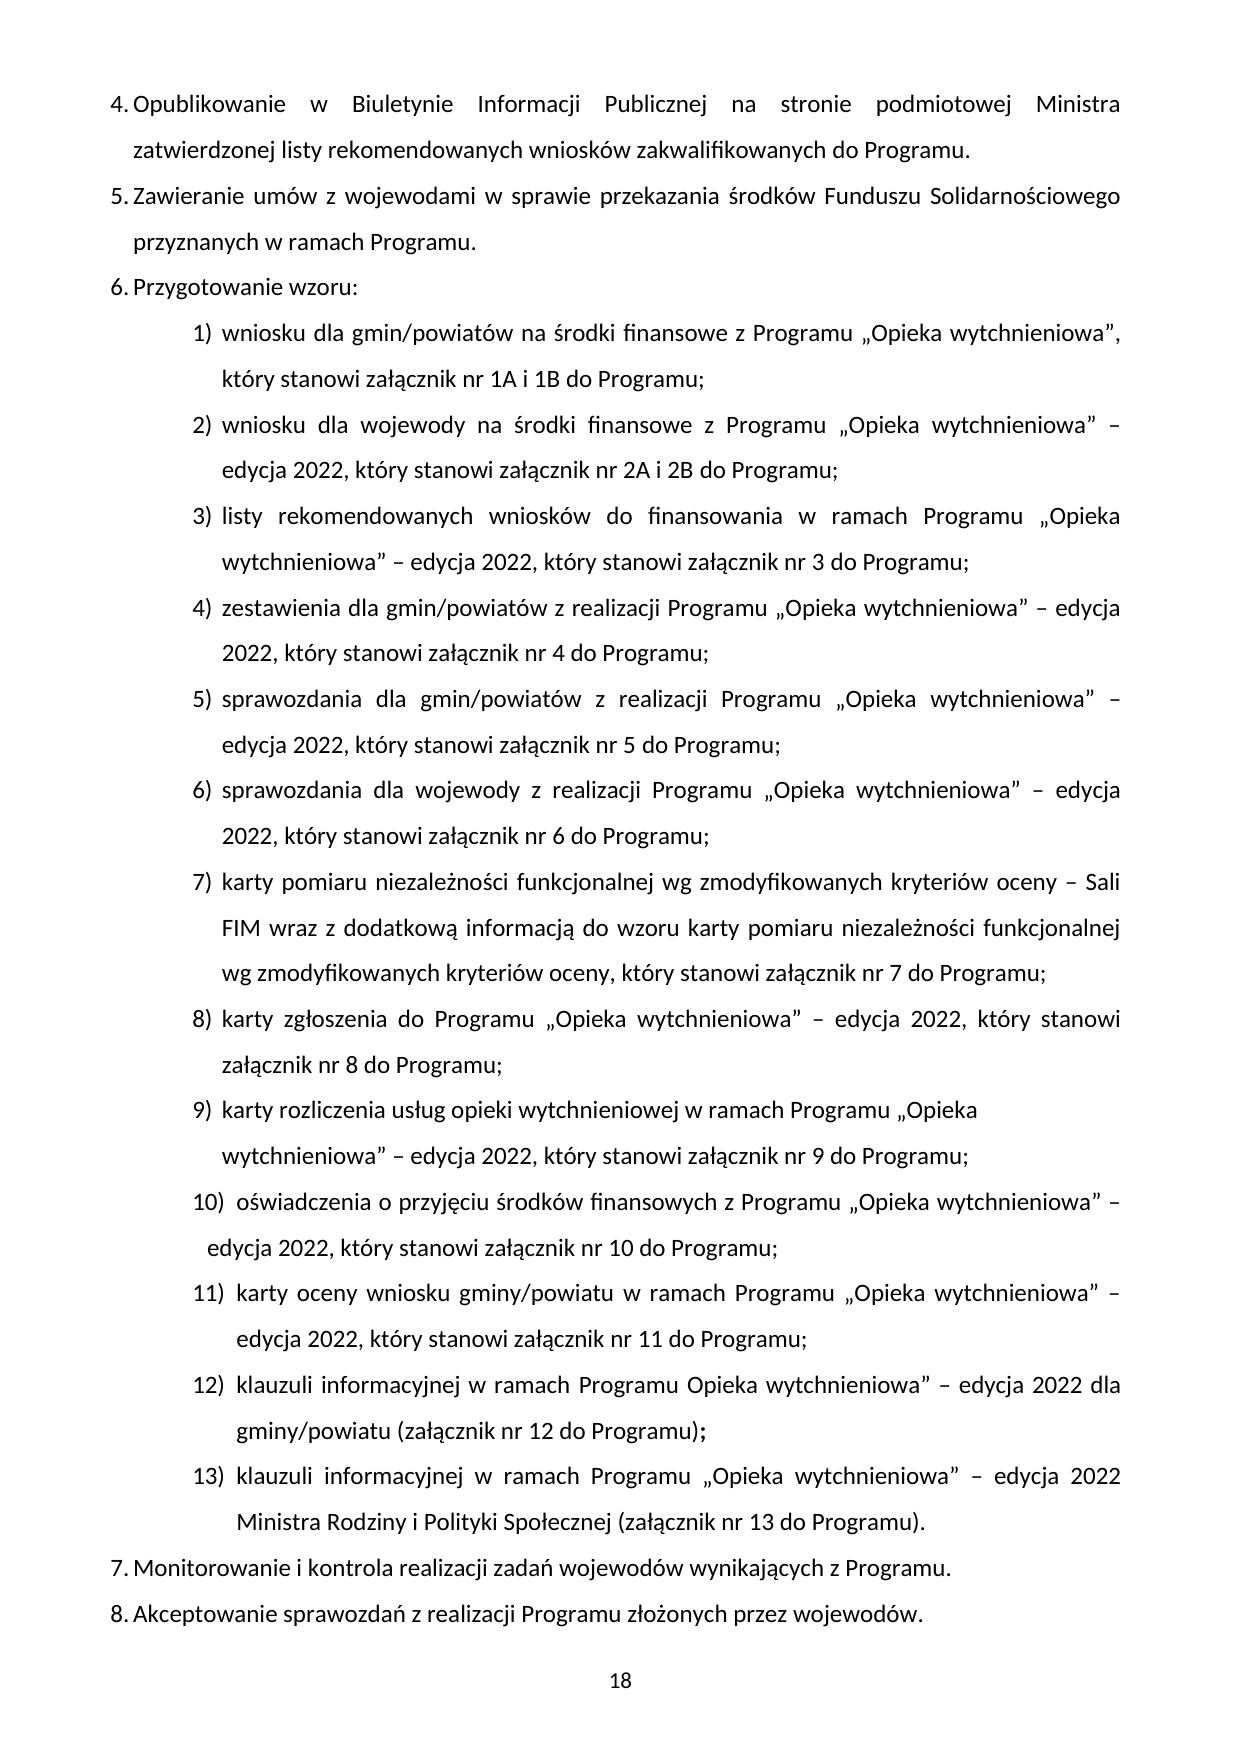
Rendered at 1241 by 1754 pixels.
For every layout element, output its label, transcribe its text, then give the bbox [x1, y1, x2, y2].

list karty pomiaru niezależności funkcjonalnej wg zmodyfikowanych kryteriów oceny – Sali FIM wraz z dodatkową informacją do wzoru karty pomiaru niezależności funkcjonalnej wg zmodyfikowanych kryteriów oceny, który stanowi załącznik nr 7 do Programu; [192, 866, 1122, 988]
list sprawozdania dla gmin/powiatów z realizacji Programu „Opieka wytchnieniowa” – edycja 2022, który stanowi załącznik nr 5 do Programu; [192, 683, 1122, 759]
list karty oceny wniosku gminy/powiatu w ramach Programu „Opieka wytchnieniowa” – edycja 2022, który stanowi załącznik nr 11 do Programu; [192, 1278, 1122, 1354]
list zestawienia dla gmin/powiatów z realizacji Programu „Opieka wytchnieniowa” – edycja 2022, który stanowi załącznik nr 4 do Programu; [192, 592, 1122, 668]
list karty rozliczenia usług opieki wytchnieniowej w ramach Programu „Opieka wytchnieniowa” – edycja 2022, który stanowi załącznik nr 9 do Programu; [192, 1095, 1122, 1171]
list klauzuli informacyjnej w ramach Programu „Opieka wytchnieniowa” – edycja 2022 Ministra Rodziny i Polityki Społecznej (załącznik nr 13 do Programu). [192, 1461, 1122, 1537]
list Przygotowanie wzoru: [110, 272, 1122, 302]
list klauzuli informacyjnej w ramach Programu Opieka wytchnieniowa” – edycja 2022 dla gminy/powiatu (załącznik nr 12 do Programu); [192, 1369, 1122, 1445]
list wniosku dla gmin/powiatów na środki finansowe z Programu „Opieka wytchnieniowa”, który stanowi załącznik nr 1A i 1B do Programu; [192, 317, 1122, 393]
list Opublikowanie w Biuletynie Informacji Publicznej na stronie podmiotowej Ministra zatwierdzonej listy rekomendowanych wniosków zakwalifikowanych do Programu. [110, 89, 1122, 165]
list wniosku dla wojewody na środki finansowe z Programu „Opieka wytchnieniowa” – edycja 2022, który stanowi załącznik nr 2A i 2B do Programu; [192, 409, 1122, 485]
list listy rekomendowanych wniosków do finansowania w ramach Programu „Opieka wytchnieniowa” – edycja 2022, który stanowi załącznik nr 3 do Programu; [192, 500, 1122, 576]
list Akceptowanie sprawozdań z realizacji Programu złożonych przez wojewodów. [110, 1598, 1122, 1628]
list oświadczenia o przyjęciu środków finansowych z Programu „Opieka wytchnieniowa” – edycja 2022, który stanowi załącznik nr 10 do Programu; [192, 1186, 1122, 1262]
list karty zgłoszenia do Programu „Opieka wytchnieniowa” – edycja 2022, który stanowi załącznik nr 8 do Programu; [192, 1003, 1122, 1079]
list Zawieranie umów z wojewodami w sprawie przekazania środków Funduszu Solidarnościowego przyznanych w ramach Programu. [110, 180, 1122, 256]
list Monitorowanie i kontrola realizacji zadań wojewodów wynikających z Programu. [110, 1552, 1122, 1582]
list sprawozdania dla wojewody z realizacji Programu „Opieka wytchnieniowa” – edycja 2022, który stanowi załącznik nr 6 do Programu; [192, 774, 1122, 851]
